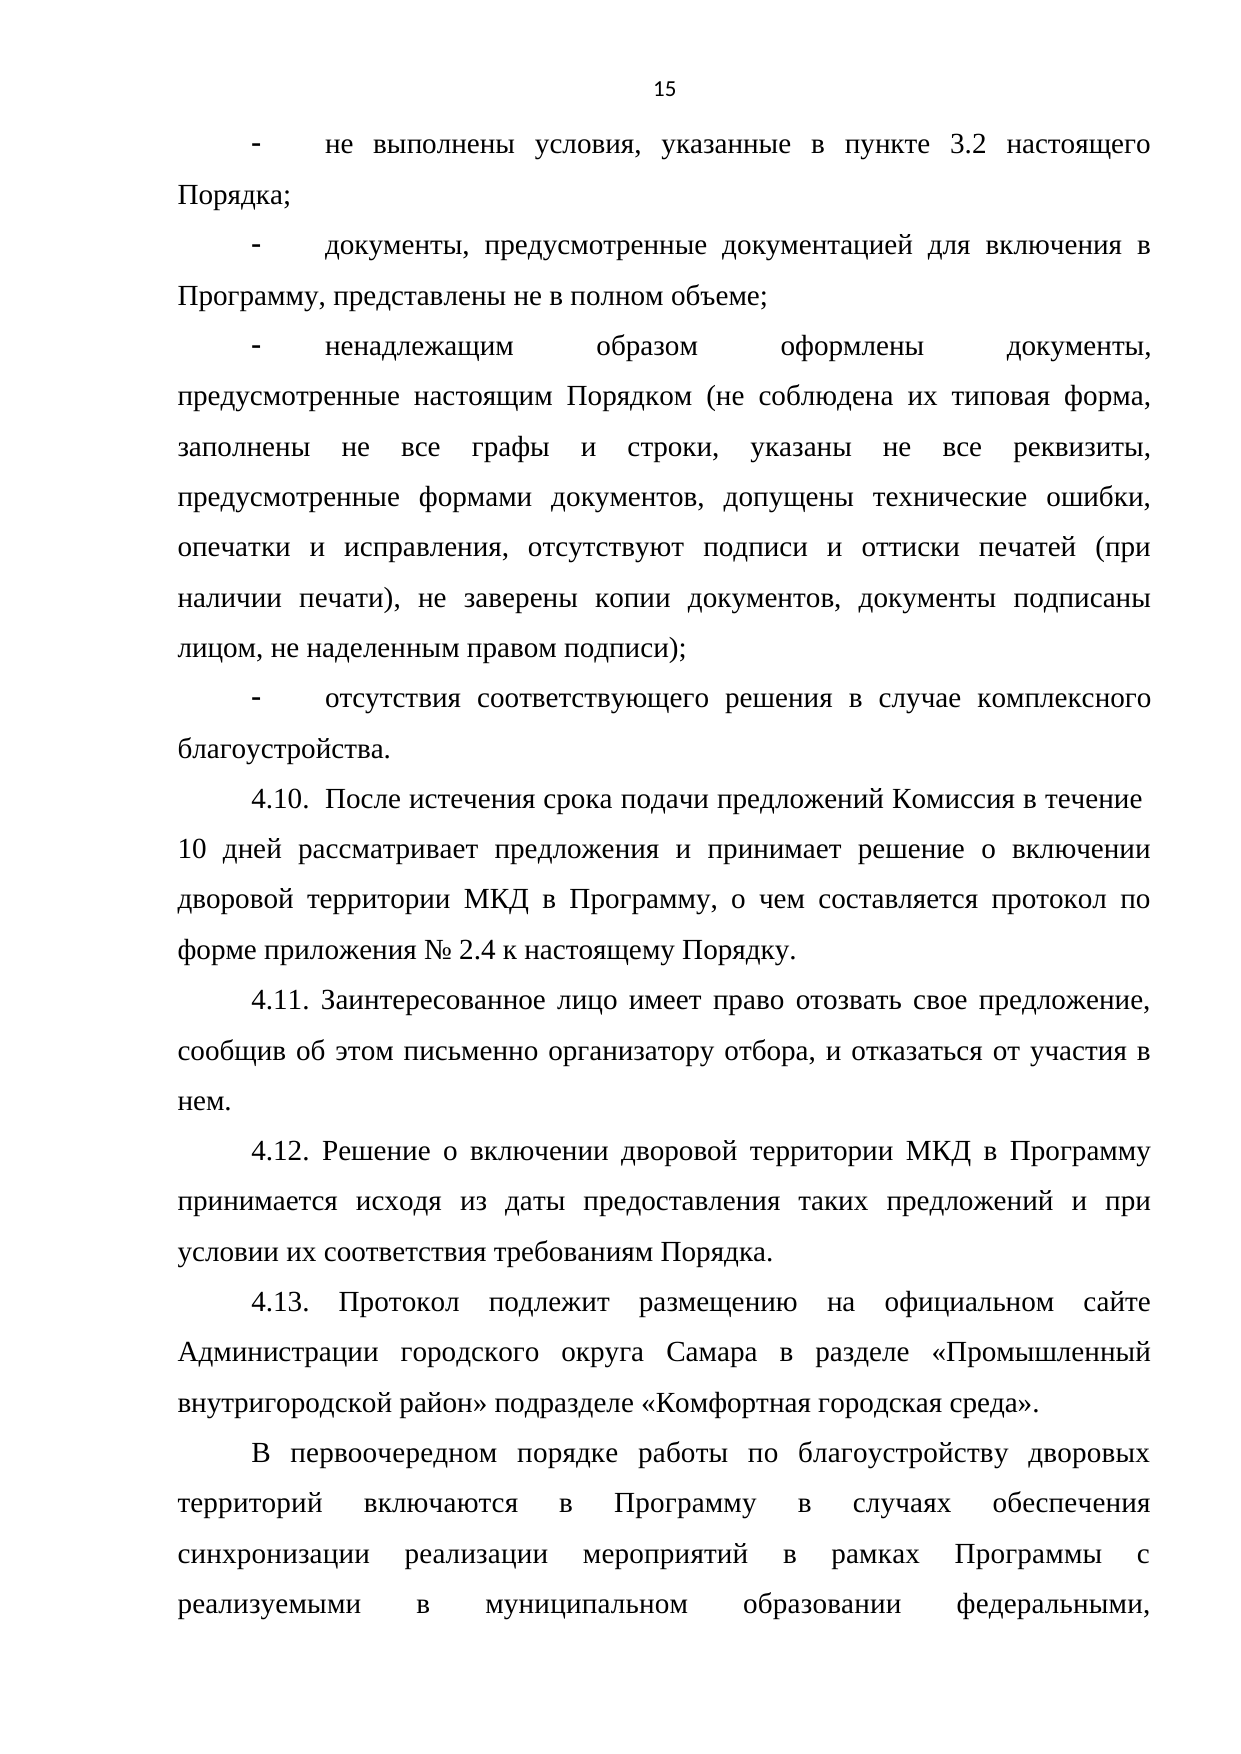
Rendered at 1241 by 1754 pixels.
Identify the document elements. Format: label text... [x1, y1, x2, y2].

text 4.12. Решение о включении дворовой территории МКД в Программу принимается исходя из даты предоставления таких предложений и при условии их соответствия требованиям Порядка. [177, 1133, 1152, 1267]
text 4.13. Протокол подлежит размещению на официальном сайте Администрации городского округа Самара в разделе «Промышленный внутригородской район» подразделе «Комфортная городская среда». [177, 1284, 1152, 1418]
list не выполнены условия, указанные в пункте 3.2 настоящего Порядка; [177, 127, 1152, 211]
list отсутствия соответствующего решения в случае комплексного благоустройства. [177, 680, 1152, 764]
list ненадлежащим образом оформлены документы, предусмотренные настоящим Порядком (не соблюдена их типовая форма, заполнены не все графы и строки, указаны не все реквизиты, предусмотренные формами документов, допущены технические ошибки, опечатки и исправления, отсутствуют подписи и оттиски печатей (при наличии печати), не заверены копии документов, документы подписаны лицом, не наделенным правом подписи); [177, 328, 1152, 663]
list После истечения срока подачи предложений Комиссия в течение 10 дней рассматривает предложения и принимает решение о включении дворовой территории МКД в Программу, о чем составляется протокол по форме приложения № 2.4 к настоящему Порядку. [177, 781, 1152, 966]
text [177, 1435, 1152, 1619]
text 4.11. Заинтересованное лицо имеет право отозвать свое предложение, сообщив об этом письменно организатору отбора, и отказаться от участия в нем. [177, 982, 1152, 1116]
list документы, предусмотренные документацией для включения в Программу, представлены не в полном объеме; [177, 227, 1152, 311]
